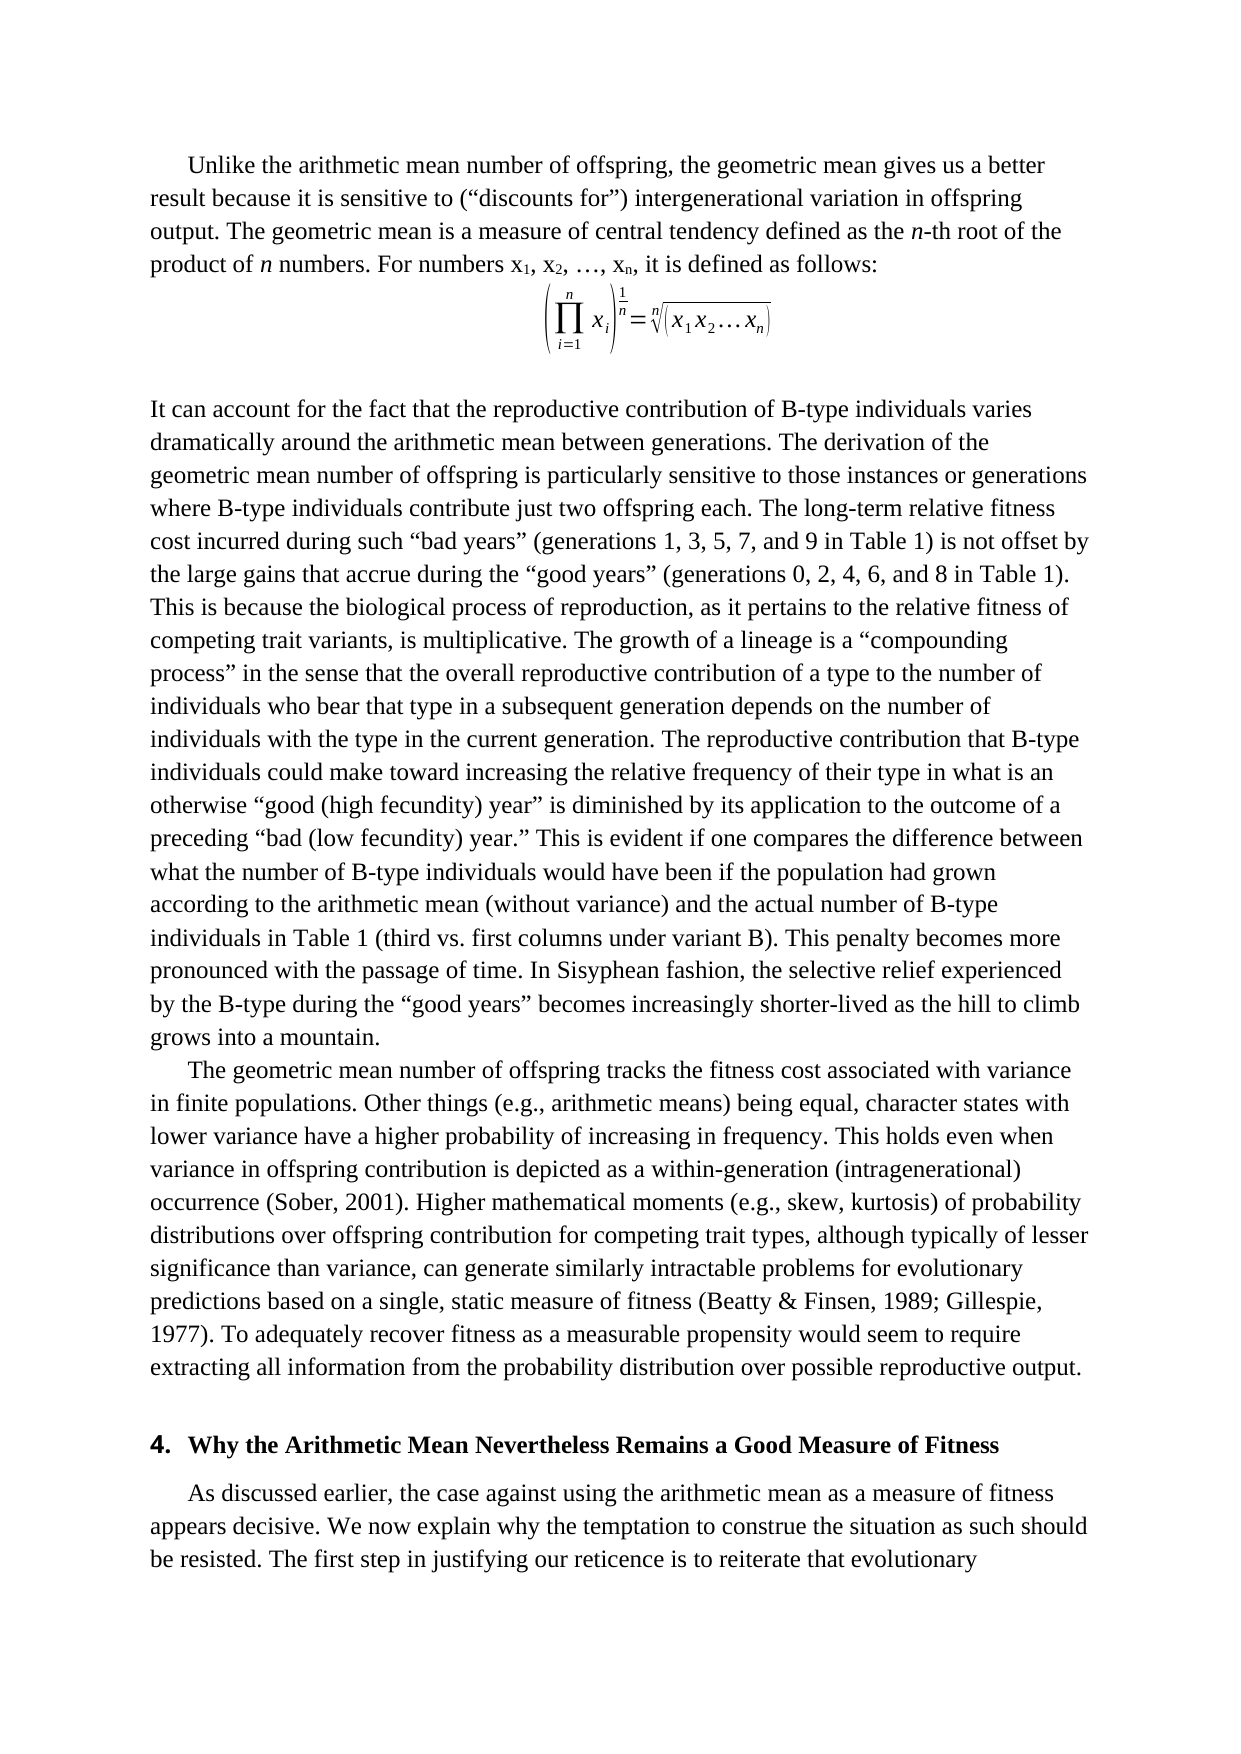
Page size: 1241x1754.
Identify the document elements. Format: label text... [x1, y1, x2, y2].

text It can account for the fact that the reproductive contribution of B-type individuals varies dramatically around the arithmetic mean between generations. The derivation of the geometric mean number of offspring is particularly sensitive to those instances or generations where B-type individuals contribute just two offspring each. The long-term relative fitness cost incurred during such “bad years” (generations 1, 3, 5, 7, and 9 in Table 1) is not offset by the large gains that accrue during the “good years” (generations 0, 2, 4, 6, and 8 in Table 1). This is because the biological process of reproduction, as it pertains to the relative fitness of competing trait variants, is multiplicative. The growth of a lineage is a “compounding process” in the sense that the overall reproductive contribution of a type to the number of individuals who bear that type in a subsequent generation depends on the number of individuals with the type in the current generation. The reproductive contribution that B-type individuals could make toward increasing the relative frequency of their type in what is an otherwise “good (high fecundity) year” is diminished by its application to the outcome of a preceding “bad (low fecundity) year.” This is evident if one compares the difference between what the number of B-type individuals would have been if the population had grown according to the arithmetic mean (without variance) and the actual number of B-type individuals in Table 1 (third vs. first columns under variant B). This penalty becomes more pronounced with the passage of time. In Sisyphean fashion, the selective relief experienced by the B-type during the “good years” becomes increasingly shorter-lived as the hill to climb grows into a mountain. [150, 394, 1090, 1050]
text Unlike the arithmetic mean number of offspring, the geometric mean gives us a better result because it is sensitive to (“discounts for”) intergenerational variation in offspring output. The geometric mean is a measure of central tendency defined as the n-th root of the product of n numbers. For numbers x1, x2, …, xn, it is defined as follows: [150, 150, 1090, 278]
text The geometric mean number of offspring tracks the fitness cost associated with variance in finite populations. Other things (e.g., arithmetic means) being equal, character states with lower variance have a higher probability of increasing in frequency. This holds even when variance in offspring contribution is depicted as a within-generation (intragenerational) occurrence (Sober, 2001). Higher mathematical moments (e.g., skew, kurtosis) of probability distributions over offspring contribution for competing trait types, although typically of lesser significance than variance, can generate similarly intractable problems for evolutionary predictions based on a single, static measure of fitness (Beatty & Finsen, 1989; Gillespie, 1977). To adequately recover fitness as a measurable propensity would seem to require extracting all information from the probability distribution over possible reproductive output. [150, 1055, 1090, 1381]
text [150, 1478, 1090, 1573]
subtitle Why the Arithmetic Mean Nevertheless Remains a Good Measure of Fitness [150, 1427, 1090, 1461]
